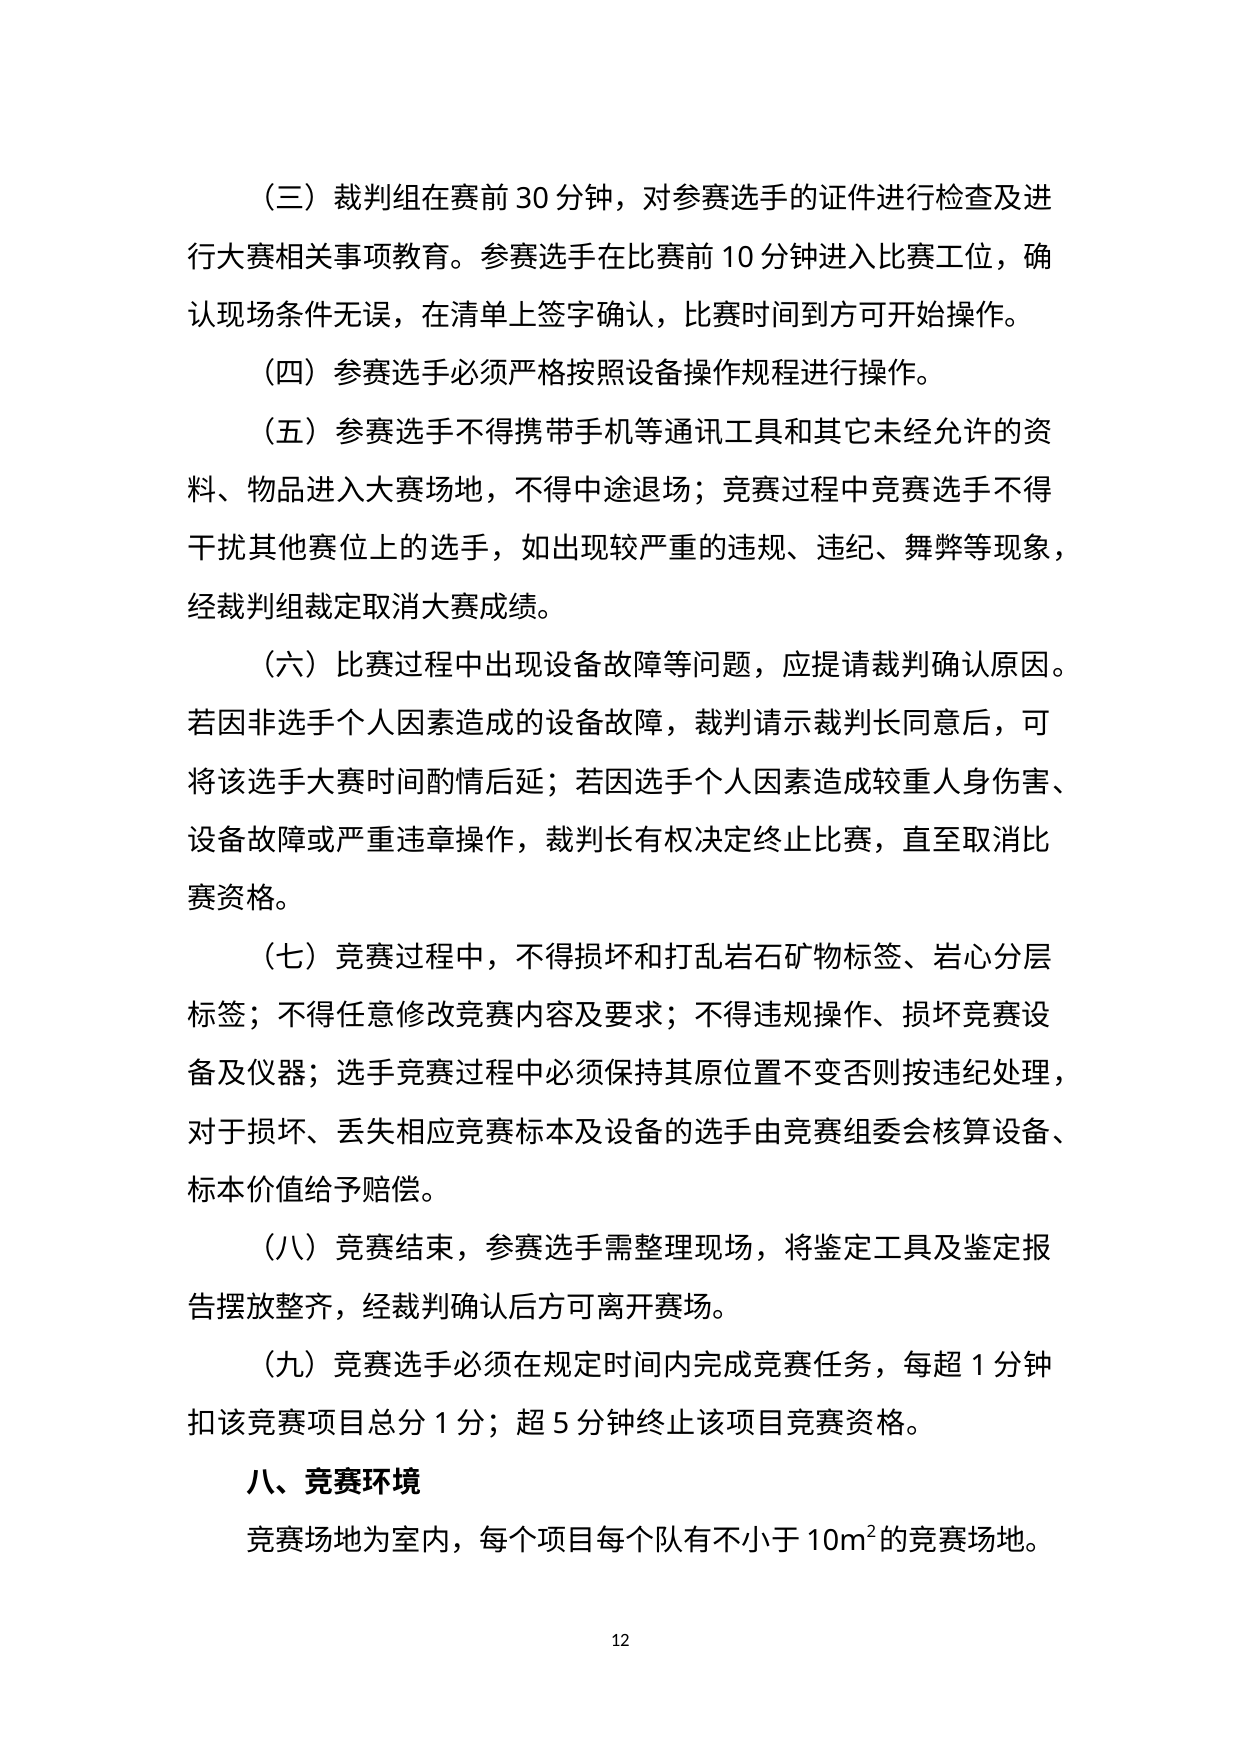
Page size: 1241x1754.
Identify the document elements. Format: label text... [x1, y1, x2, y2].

list （九）竞赛选手必须在规定时间内完成竞赛任务，每超1分钟扣该竞赛项目总分1分；超5分钟终止该项目竞赛资格。 [187, 1329, 1053, 1445]
text （四）参赛选手必须严格按照设备操作规程进行操作。 [187, 337, 1053, 395]
text （七）竞赛过程中，不得损坏和打乱岩石矿物标签、岩心分层标签；不得任意修改竞赛内容及要求；不得违规操作、损坏竞赛设备及仪器；选手竞赛过程中必须保持其原位置不变否则按违纪处理，对于损坏、丢失相应竞赛标本及设备的选手由竞赛组委会核算设备、标本价值给予赔偿。 [187, 920, 1053, 1212]
text （八）竞赛结束，参赛选手需整理现场，将鉴定工具及鉴定报告摆放整齐，经裁判确认后方可离开赛场。 [187, 1212, 1053, 1329]
text （三）裁判组在赛前30分钟，对参赛选手的证件进行检查及进行大赛相关事项教育。参赛选手在比赛前10分钟进入比赛工位，确认现场条件无误，在清单上签字确认，比赛时间到方可开始操作。 [187, 162, 1053, 337]
text 竞赛场地为室内，每个项目每个队有不小于10m2的竞赛场地。 [187, 1504, 1053, 1562]
text 八、竞赛环境 [187, 1445, 1053, 1504]
text （五）参赛选手不得携带手机等通讯工具和其它未经允许的资料、物品进入大赛场地，不得中途退场；竞赛过程中竞赛选手不得干扰其他赛位上的选手，如出现较严重的违规、违纪、舞弊等现象，经裁判组裁定取消大赛成绩。 [187, 395, 1053, 629]
text （六）比赛过程中出现设备故障等问题，应提请裁判确认原因。若因非选手个人因素造成的设备故障，裁判请示裁判长同意后，可将该选手大赛时间酌情后延；若因选手个人因素造成较重人身伤害、设备故障或严重违章操作，裁判长有权决定终止比赛，直至取消比赛资格。 [187, 629, 1053, 920]
